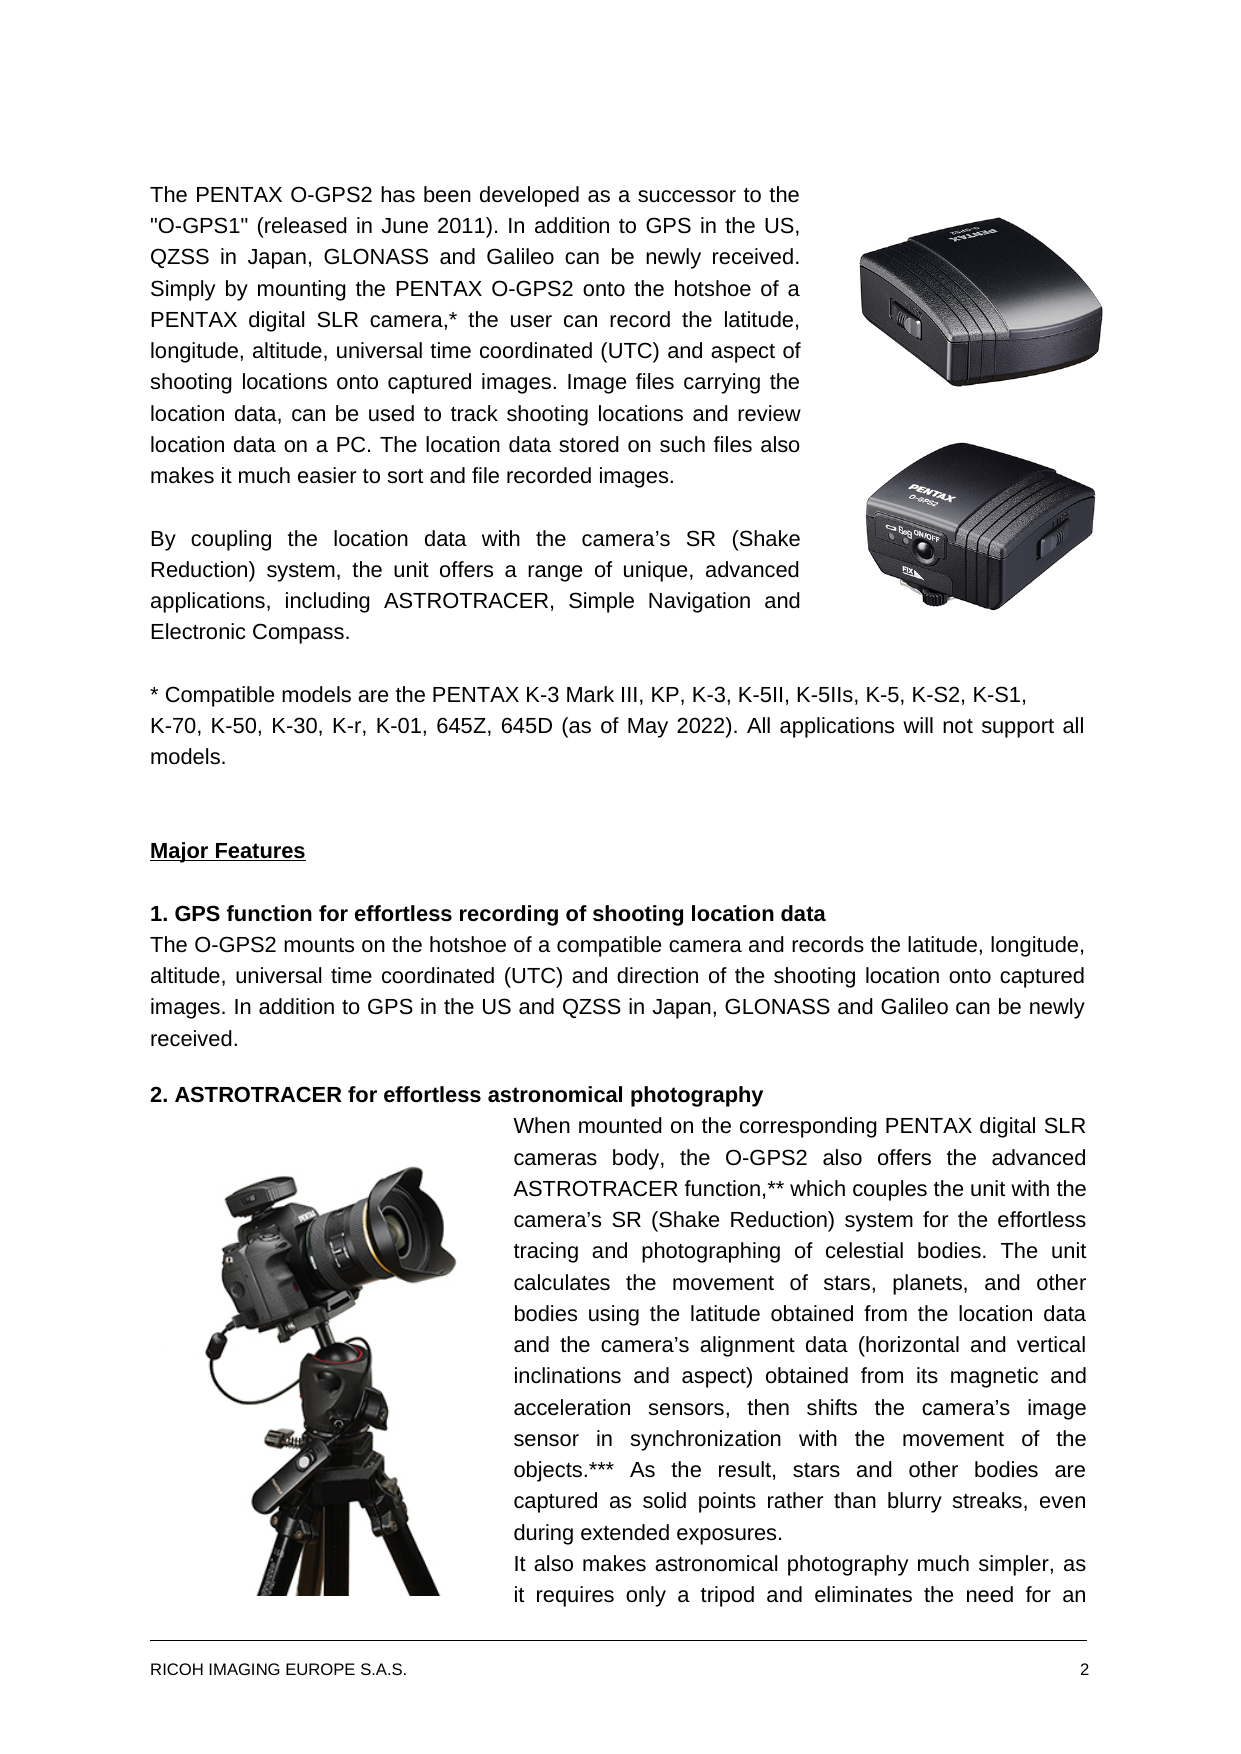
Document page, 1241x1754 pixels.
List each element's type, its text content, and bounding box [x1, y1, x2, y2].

text Major Features [150, 833, 1087, 865]
picture [820, 186, 1134, 654]
text 1. GPS function for effortless recording of shooting location data [150, 896, 1087, 927]
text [150, 1546, 1087, 1609]
picture [159, 1123, 495, 1596]
text K-70, K-50, K-30, K-r, K-01, 645Z, 645D (as of May 2022). All applications will not support all models. [150, 708, 1087, 771]
text 2. ASTROTRACER for effortless astronomical photography [150, 1077, 1087, 1109]
text * Compatible models are the PENTAX K-3 Mark III, KP, K-3, K-5II, K-5IIs, K-5, K-S2, K-S1, [150, 677, 1087, 708]
text By coupling the location data with the camera’s SR (Shake Reduction) system, the unit offers a range of unique, advanced applications, including ASTROTRACER, Simple Navigation and Electronic Compass. [150, 521, 820, 646]
text The PENTAX O-GPS2 has been developed as a successor to the "O-GPS1" (released in June 2011). In addition to GPS in the US, QZSS in Japan, GLONASS and Galileo can be newly received. Simply by mounting the PENTAX O-GPS2 onto the hotshoe of a PENTAX digital SLR camera,* the user can record the latitude, longitude, altitude, universal time coordinated (UTC) and aspect of shooting locations onto captured images. Image files carrying the location data, can be used to track shooting locations and review location data on a PC. The location data stored on such files also makes it much easier to sort and file recorded images. [150, 177, 1087, 490]
text The O-GPS2 mounts on the hotshoe of a compatible camera and records the latitude, longitude, altitude, universal time coordinated (UTC) and direction of the shooting location onto captured images. In addition to GPS in the US and QZSS in Japan, GLONASS and Galileo can be newly received. [150, 927, 1087, 1052]
